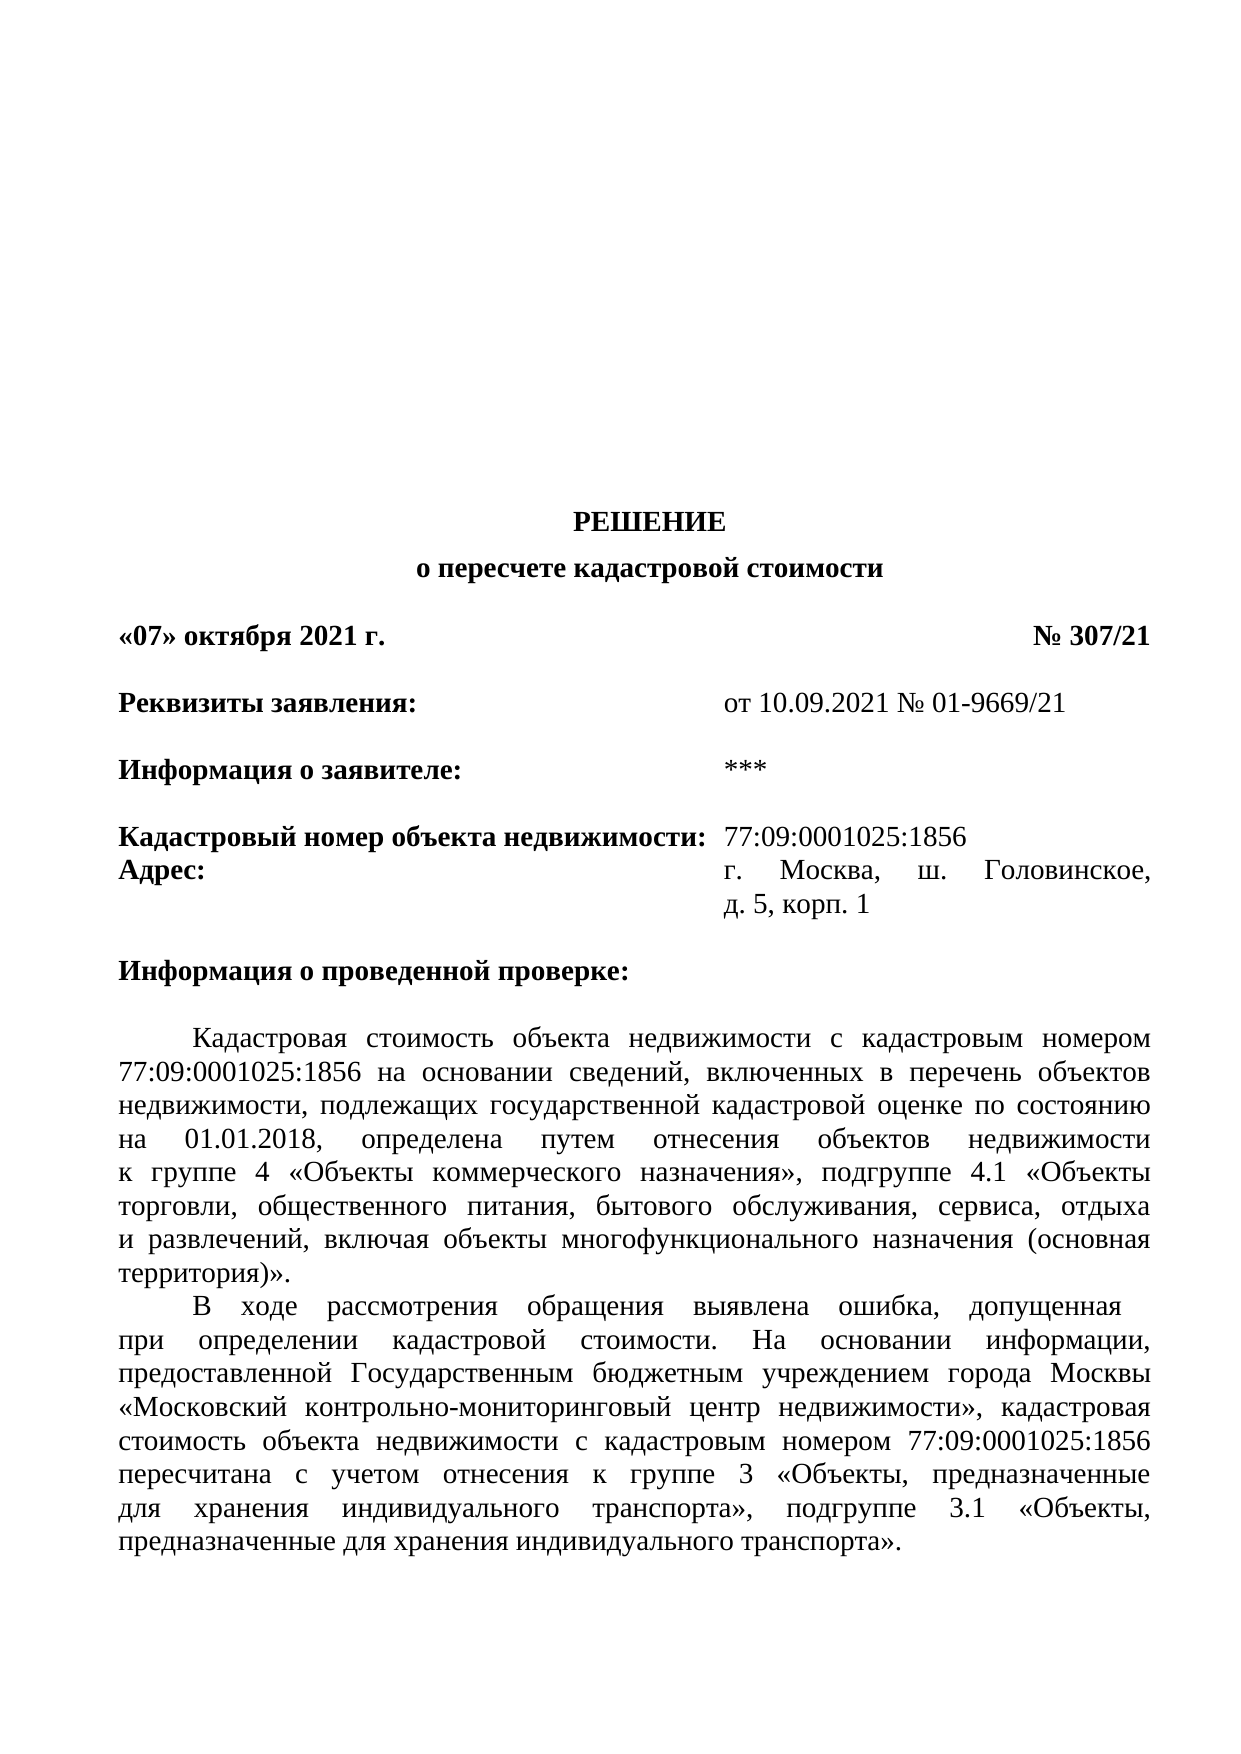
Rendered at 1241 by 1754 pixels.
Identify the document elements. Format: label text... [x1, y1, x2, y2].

text В ходе рассмотрения обращения выявлена ошибка, допущенная при определении кадастровой стоимости. На основании информации, предоставленной Государственным бюджетным учреждением города Москвы «Московский контрольно-мониторинговый центр недвижимости», кадастровая стоимость объекта недвижимости с кадастровым номером 77:09:0001025:1856 пересчитана с учетом отнесения к группе 3 «Объекты, предназначенные для хранения индивидуального транспорта», подгруппе 3.1 «Объекты, предназначенные для хранения индивидуального транспорта». [118, 1288, 1152, 1557]
text Кадастровый номер объекта недвижимости: 77:09:0001025:1856 [118, 819, 1152, 852]
text Информация о заявителе: *** [118, 752, 1167, 785]
text Реквизиты заявления: от 10.09.2021 № 01-9669/21 [118, 685, 1152, 718]
text Информация о проведенной проверке: [118, 953, 1152, 987]
text РЕШЕНИЕ [148, 504, 1152, 538]
text Адрес: г. Москва, ш. Головинское, д. 5, корп. 1 [118, 852, 1152, 919]
text о пересчете кадастровой стоимости [148, 551, 1152, 584]
text Кадастровая стоимость объекта недвижимости с кадастровым номером 77:09:0001025:1856 на основании сведений, включенных в перечень объектов недвижимости, подлежащих государственной кадастровой оценке по состоянию на 01.01.2018, определена путем отнесения объектов недвижимости к группе 4 «Объекты коммерческого назначения», подгруппе 4.1 «Объекты торговли, общественного питания, бытового обслуживания, сервиса, отдыха и развлечений, включая объекты многофункционального назначения (основная территория)». [118, 1020, 1152, 1288]
text «07» октября 2021 г. № 307/21 [118, 618, 1152, 651]
